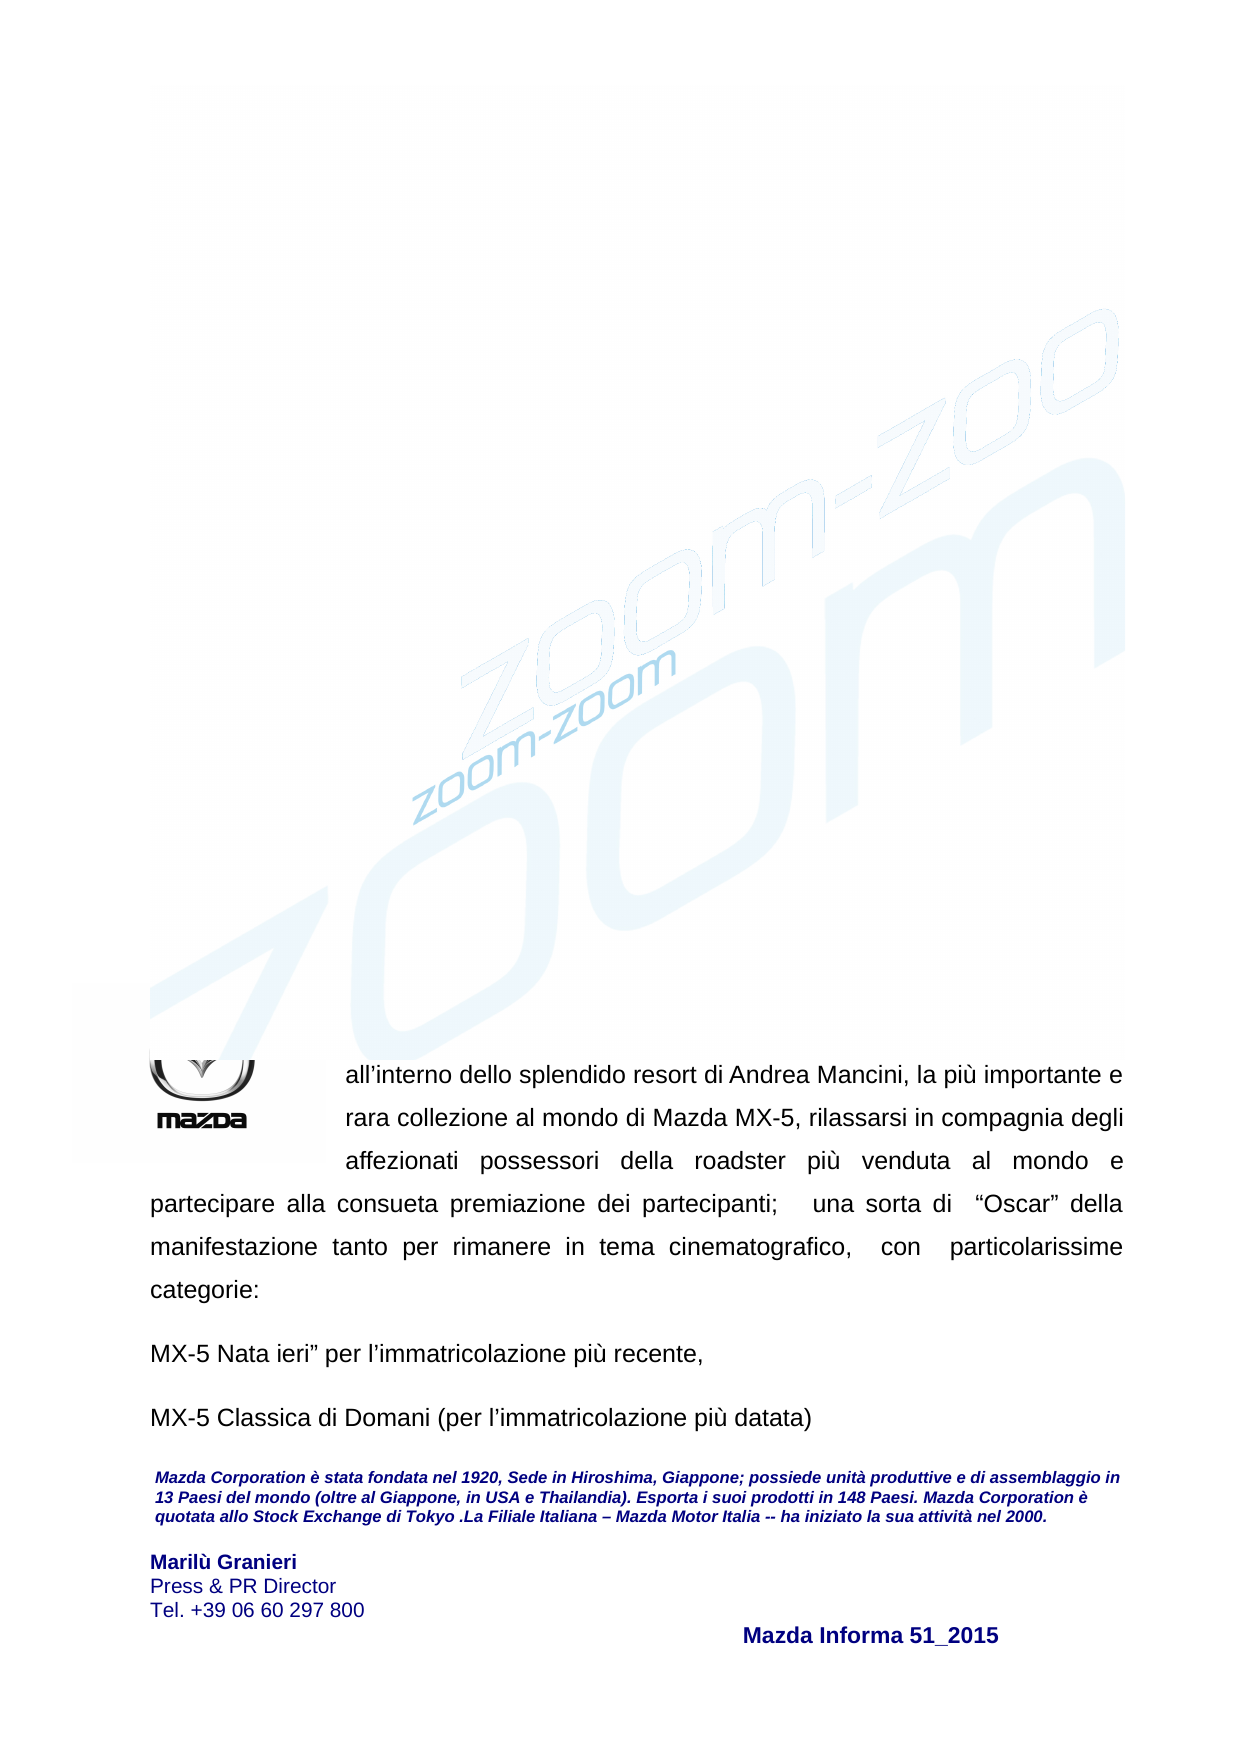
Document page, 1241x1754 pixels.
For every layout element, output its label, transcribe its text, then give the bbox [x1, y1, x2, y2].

picture [72, 85, 1125, 1163]
text MX-5 Classica di Domani (per l’immatricolazione più datata) [150, 1403, 1125, 1432]
text Due ore di guida, ricche di curve e divertimento a cielo aperto per i Miatisti, al termine delle quali dopo un lauto pranzo in quel di Piedicolle, tutti hanno avuto l’opportunità di all’interno dello splendido resort di Andrea Mancini, la più importante e rara collezione al mondo di Mazda MX-5, rilassarsi in compagnia degli affezionati possessori della roadster più venduta al mondo e partecipare alla consueta premiazione dei partecipanti; una sorta di “Oscar” della manifestazione tanto per rimanere in tema cinematografico, con particolarissime categorie: [150, 1060, 1125, 1304]
text MX-5 Nata ieri” per l’immatricolazione più recente, [150, 1339, 1125, 1368]
